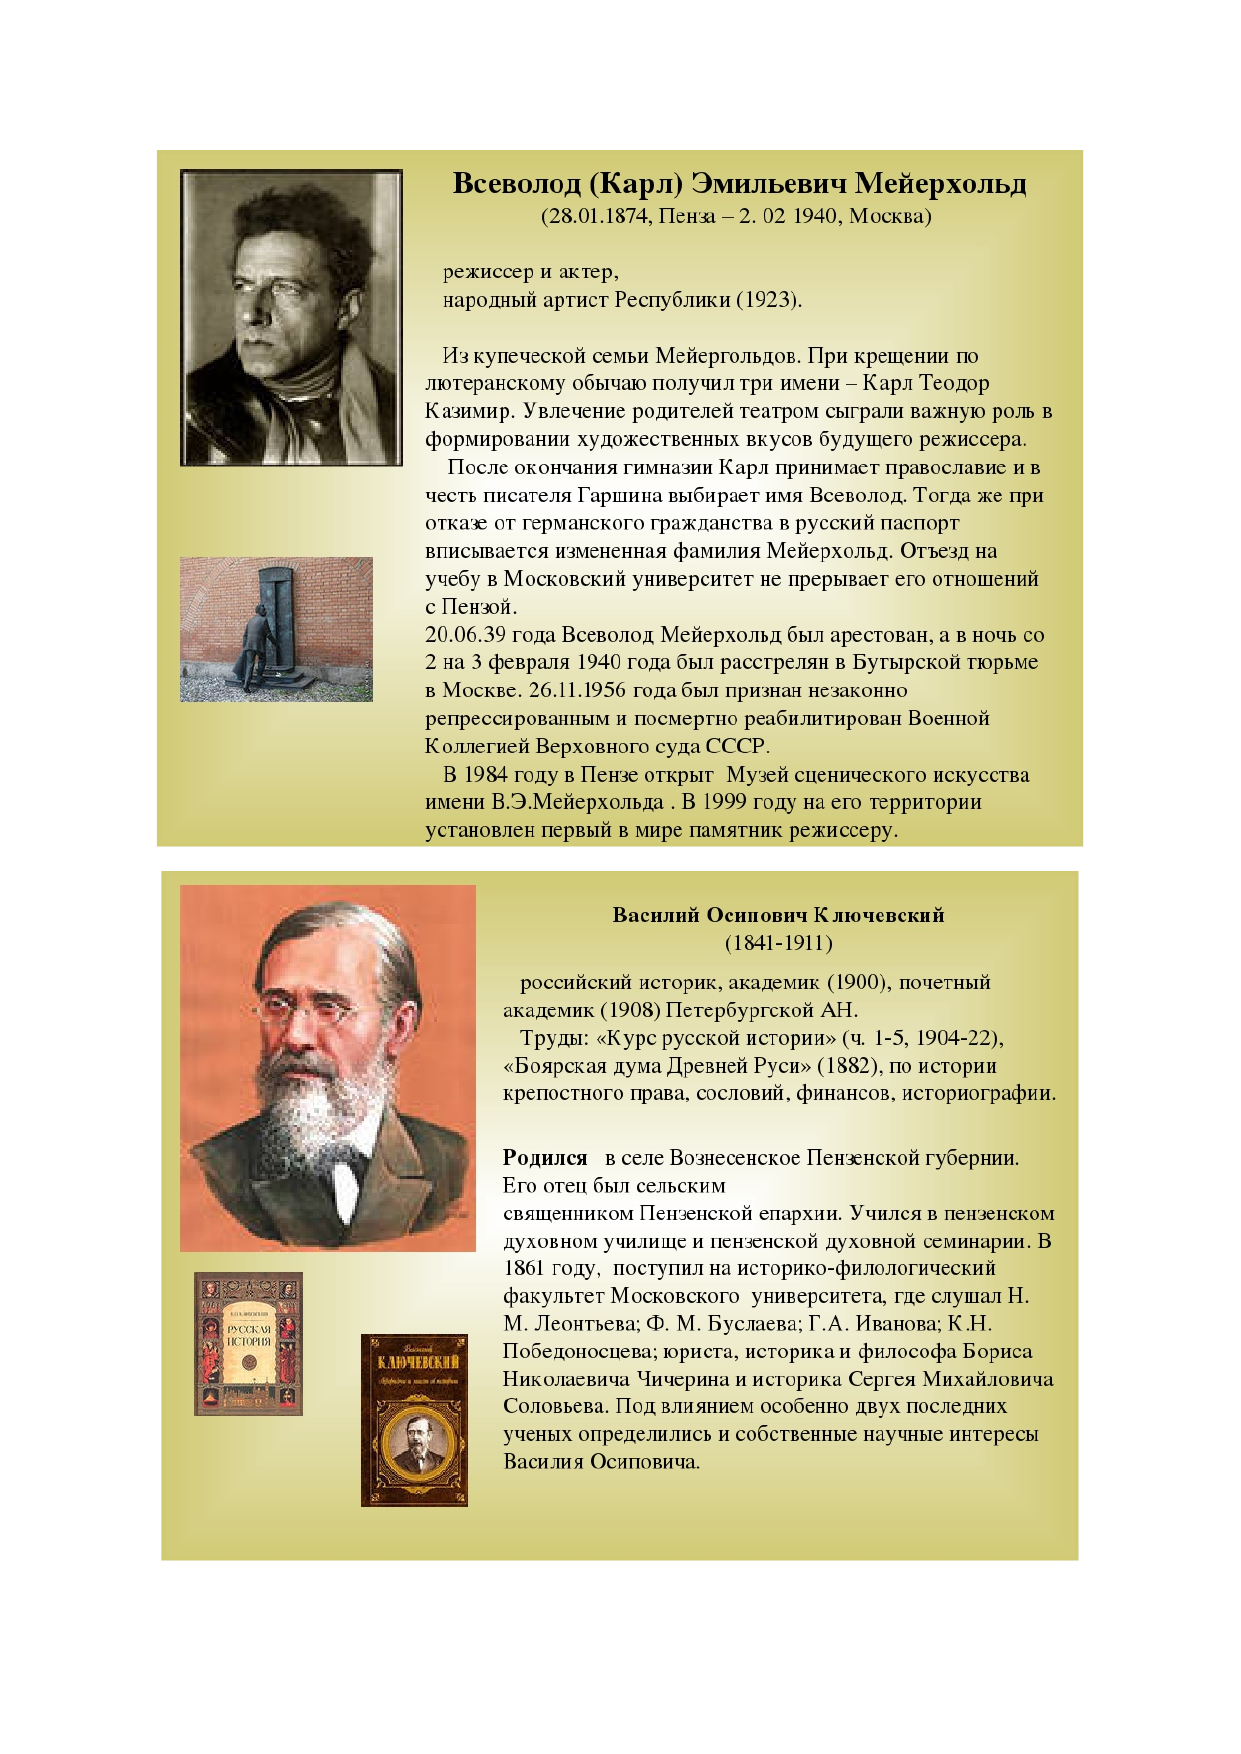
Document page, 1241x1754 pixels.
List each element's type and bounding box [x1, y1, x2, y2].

picture [161, 871, 1079, 1561]
picture [156, 150, 1084, 847]
